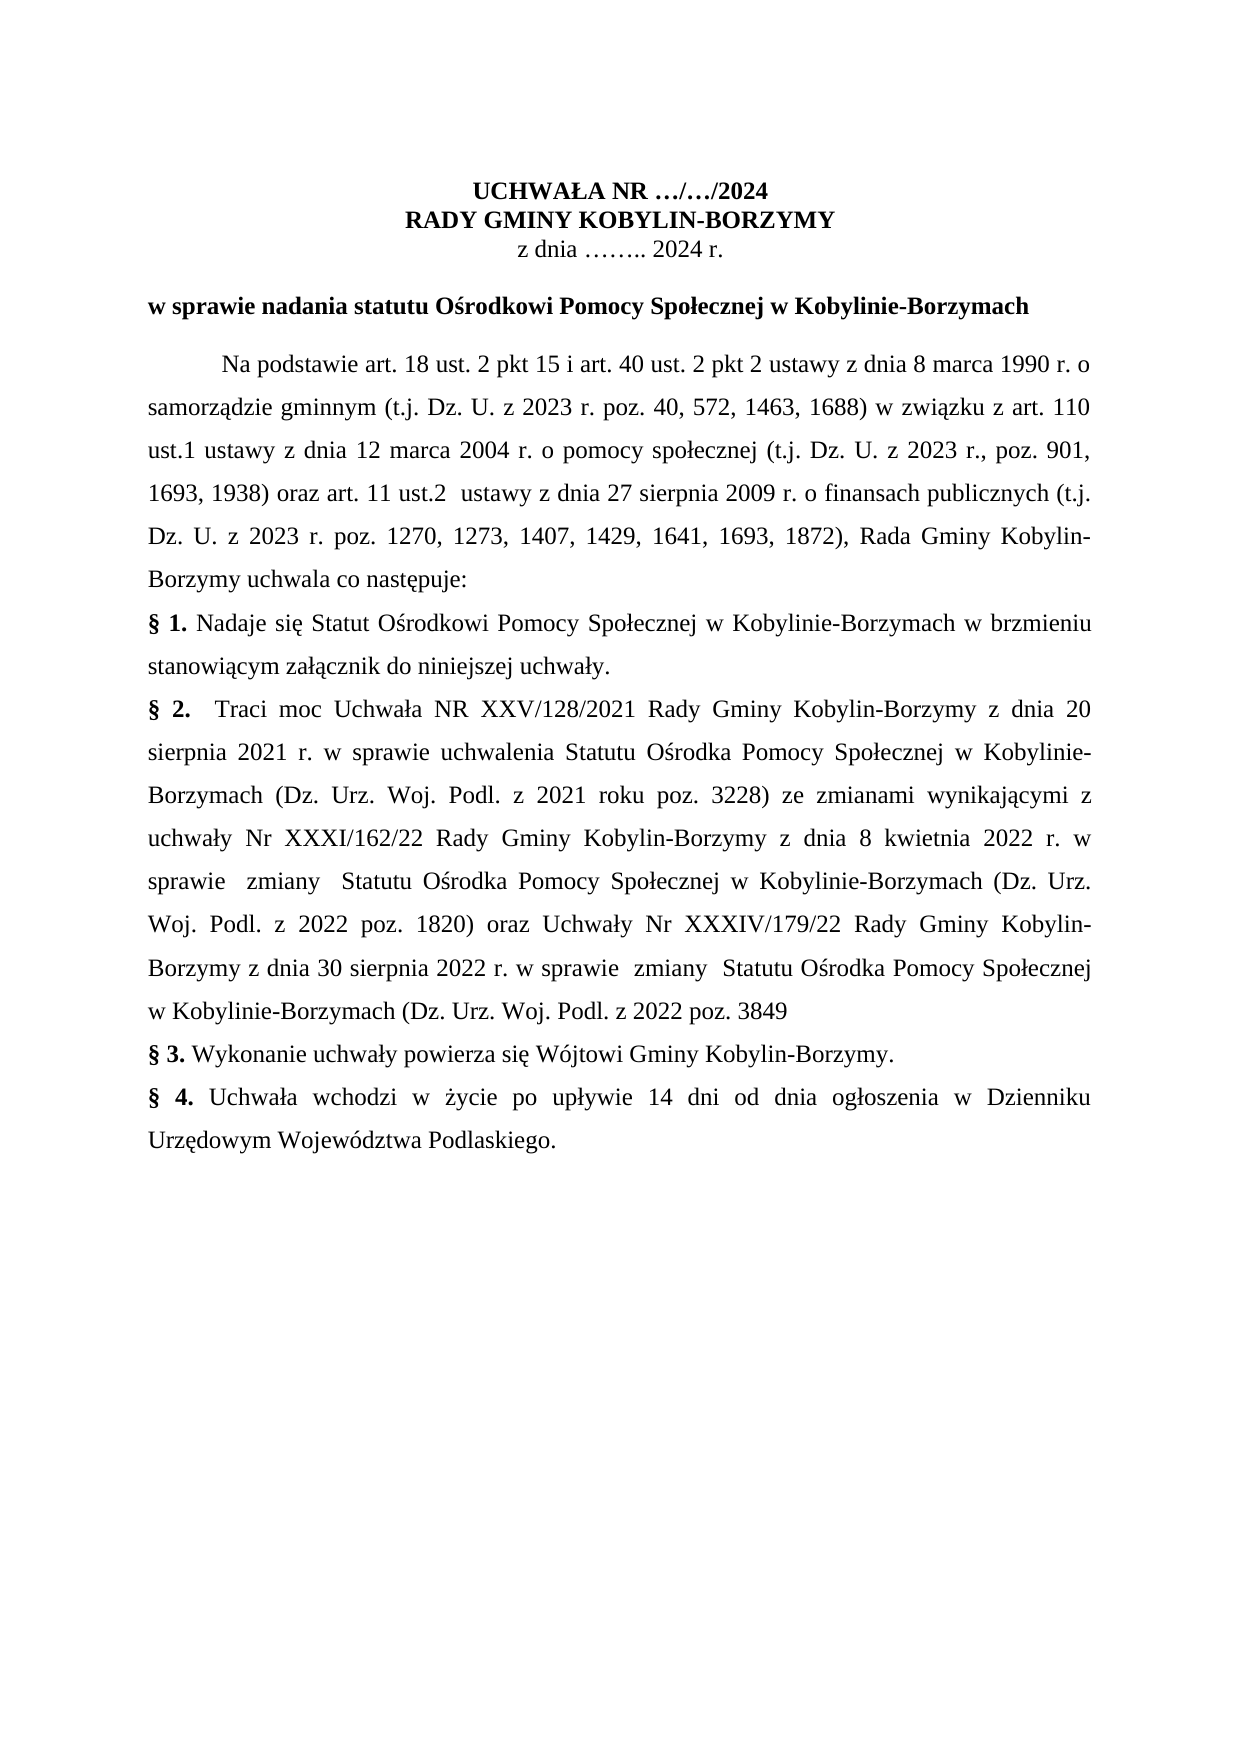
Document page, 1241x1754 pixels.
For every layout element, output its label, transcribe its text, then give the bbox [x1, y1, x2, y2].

text § 4. Uchwała wchodzi w życie po upływie 14 dni od dnia ogłoszenia w Dzienniku Urzędowym Województwa Podlaskiego. [148, 1082, 1093, 1154]
text UCHWAŁA NR …/…/2024 [148, 176, 1093, 205]
text z dnia …….. 2024 r. [148, 234, 1093, 263]
text § 3. Wykonanie uchwały powierza się Wójtowi Gminy Kobylin-Borzymy. [148, 1039, 1093, 1068]
text § 2. Traci moc Uchwała NR XXV/128/2021 Rady Gminy Kobylin-Borzymy z dnia 20 sierpnia 2021 r. w sprawie uchwalenia Statutu Ośrodka Pomocy Społecznej w Kobylinie-Borzymach (Dz. Urz. Woj. Podl. z 2021 roku poz. 3228) ze zmianami wynikającymi z uchwały Nr XXXI/162/22 Rady Gminy Kobylin-Borzymy z dnia 8 kwietnia 2022 r. w sprawie zmiany Statutu Ośrodka Pomocy Społecznej w Kobylinie-Borzymach (Dz. Urz. Woj. Podl. z 2022 poz. 1820) oraz Uchwały Nr XXXIV/179/22 Rady Gminy Kobylin-Borzymy z dnia 30 sierpnia 2022 r. w sprawie zmiany Statutu Ośrodka Pomocy Społecznej w Kobylinie-Borzymach (Dz. Urz. Woj. Podl. z 2022 poz. 3849 [148, 694, 1093, 1024]
text RADY GMINY KOBYLIN-BORZYMY [148, 205, 1093, 234]
text w sprawie nadania statutu Ośrodkowi Pomocy Społecznej w Kobylinie-Borzymach [148, 291, 1093, 320]
text § 1. Nadaje się Statut Ośrodkowi Pomocy Społecznej w Kobylinie-Borzymach w brzmieniu stanowiącym załącznik do niniejszej uchwały. [148, 608, 1093, 679]
text Na podstawie art. 18 ust. 2 pkt 15 i art. 40 ust. 2 pkt 2 ustawy z dnia 8 marca 1990 r. o samorządzie gminnym (t.j. Dz. U. z 2023 r. poz. 40, 572, 1463, 1688) w związku z art. 110 ust.1 ustawy z dnia 12 marca 2004 r. o pomocy społecznej (t.j. Dz. U. z 2023 r., poz. 901, 1693, 1938) oraz art. 11 ust.2 ustawy z dnia 27 sierpnia 2009 r. o finansach publicznych (t.j. Dz. U. z 2023 r. poz. 1270, 1273, 1407, 1429, 1641, 1693, 1872), Rada Gminy Kobylin-Borzymy uchwala co następuje: [148, 349, 1093, 593]
